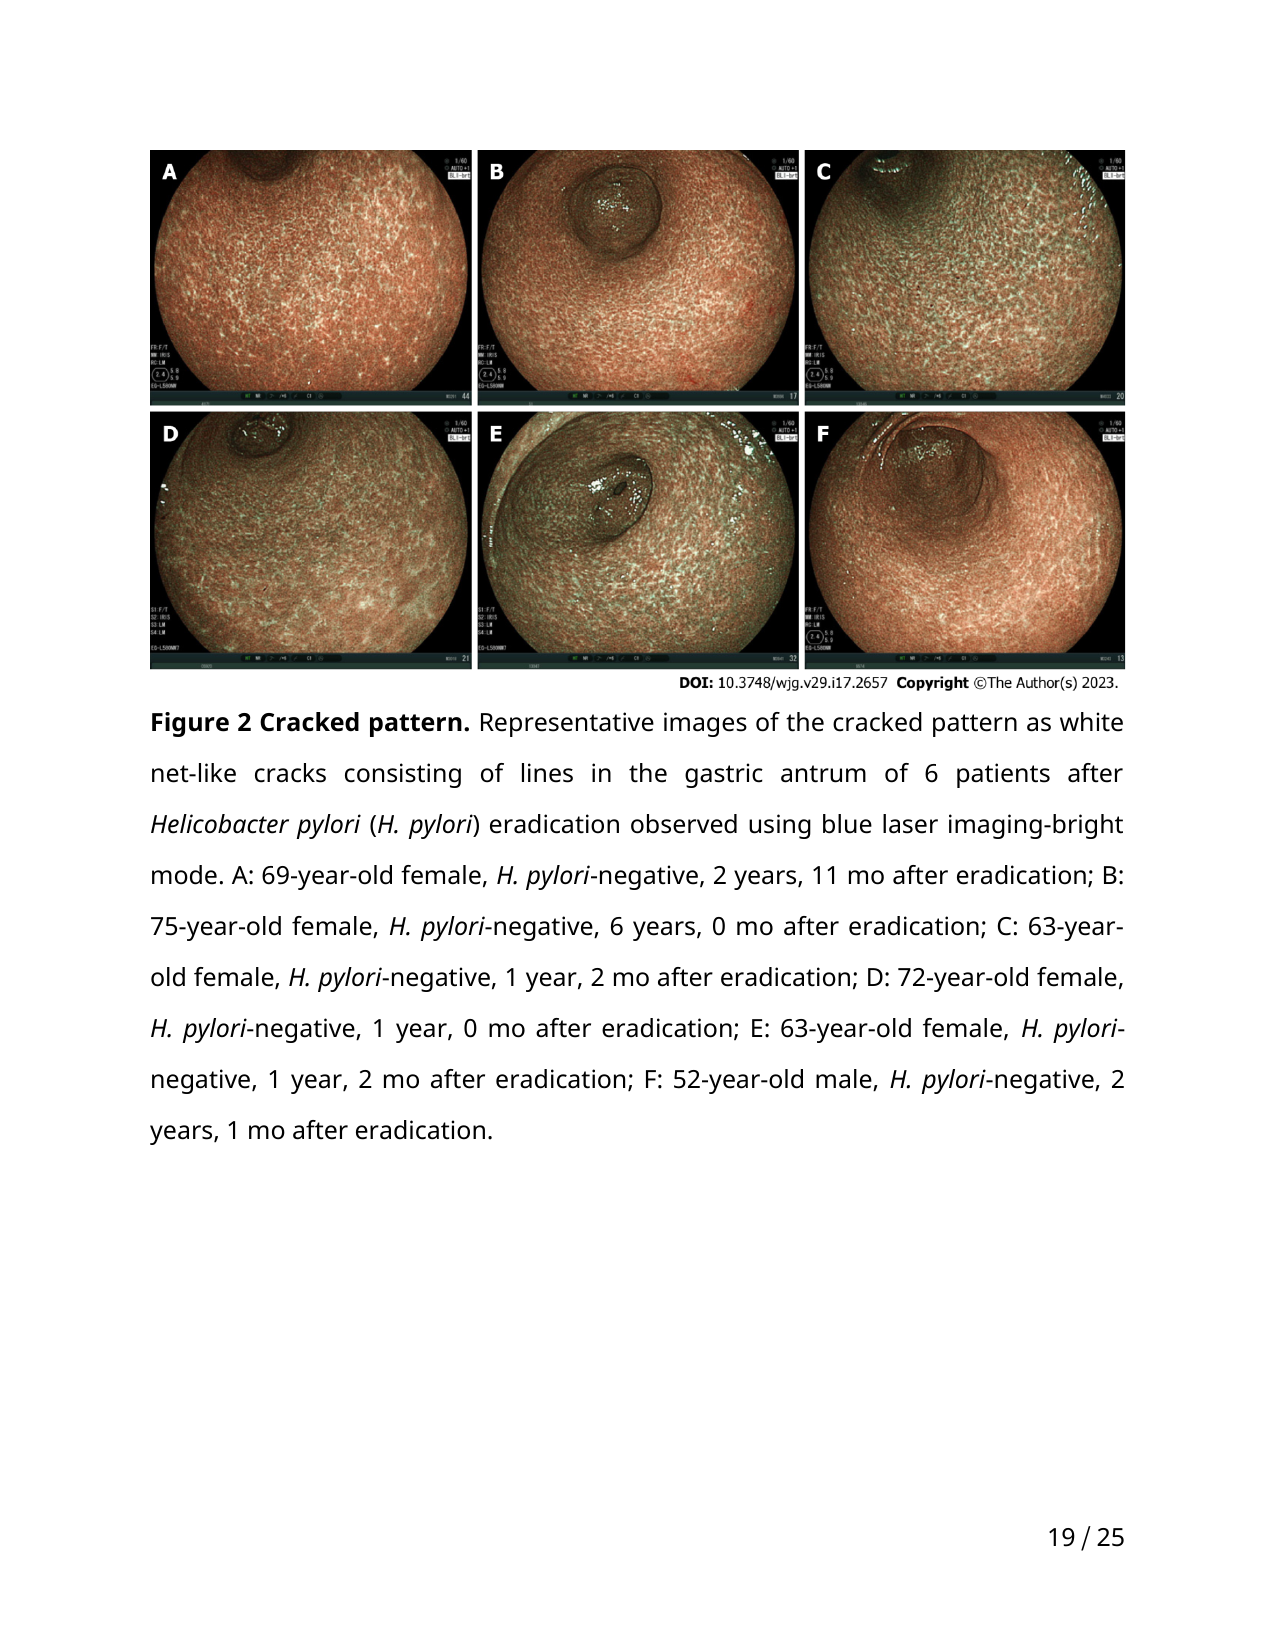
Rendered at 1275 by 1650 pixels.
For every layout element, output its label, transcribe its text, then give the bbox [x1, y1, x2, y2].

text Figure 2 Cracked pattern. Representative images of the cracked pattern as white net-like cracks consisting of lines in the gastric antrum of 6 patients after Helicobacter pylori (H. pylori) eradication observed using blue laser imaging-bright mode. A: 69-year-old female, H. pylori-negative, 2 years, 11 mo after eradication; B: 75-year-old female, H. pylori-negative, 6 years, 0 mo after eradication; C: 63-year-old female, H. pylori-negative, 1 year, 2 mo after eradication; D: 72-year-old female, H. pylori-negative, 1 year, 0 mo after eradication; E: 63-year-old female, H. pylori-negative, 1 year, 2 mo after eradication; F: 52-year-old male, H. pylori-negative, 2 years, 1 mo after eradication. [150, 704, 1125, 1147]
picture [150, 150, 1125, 691]
